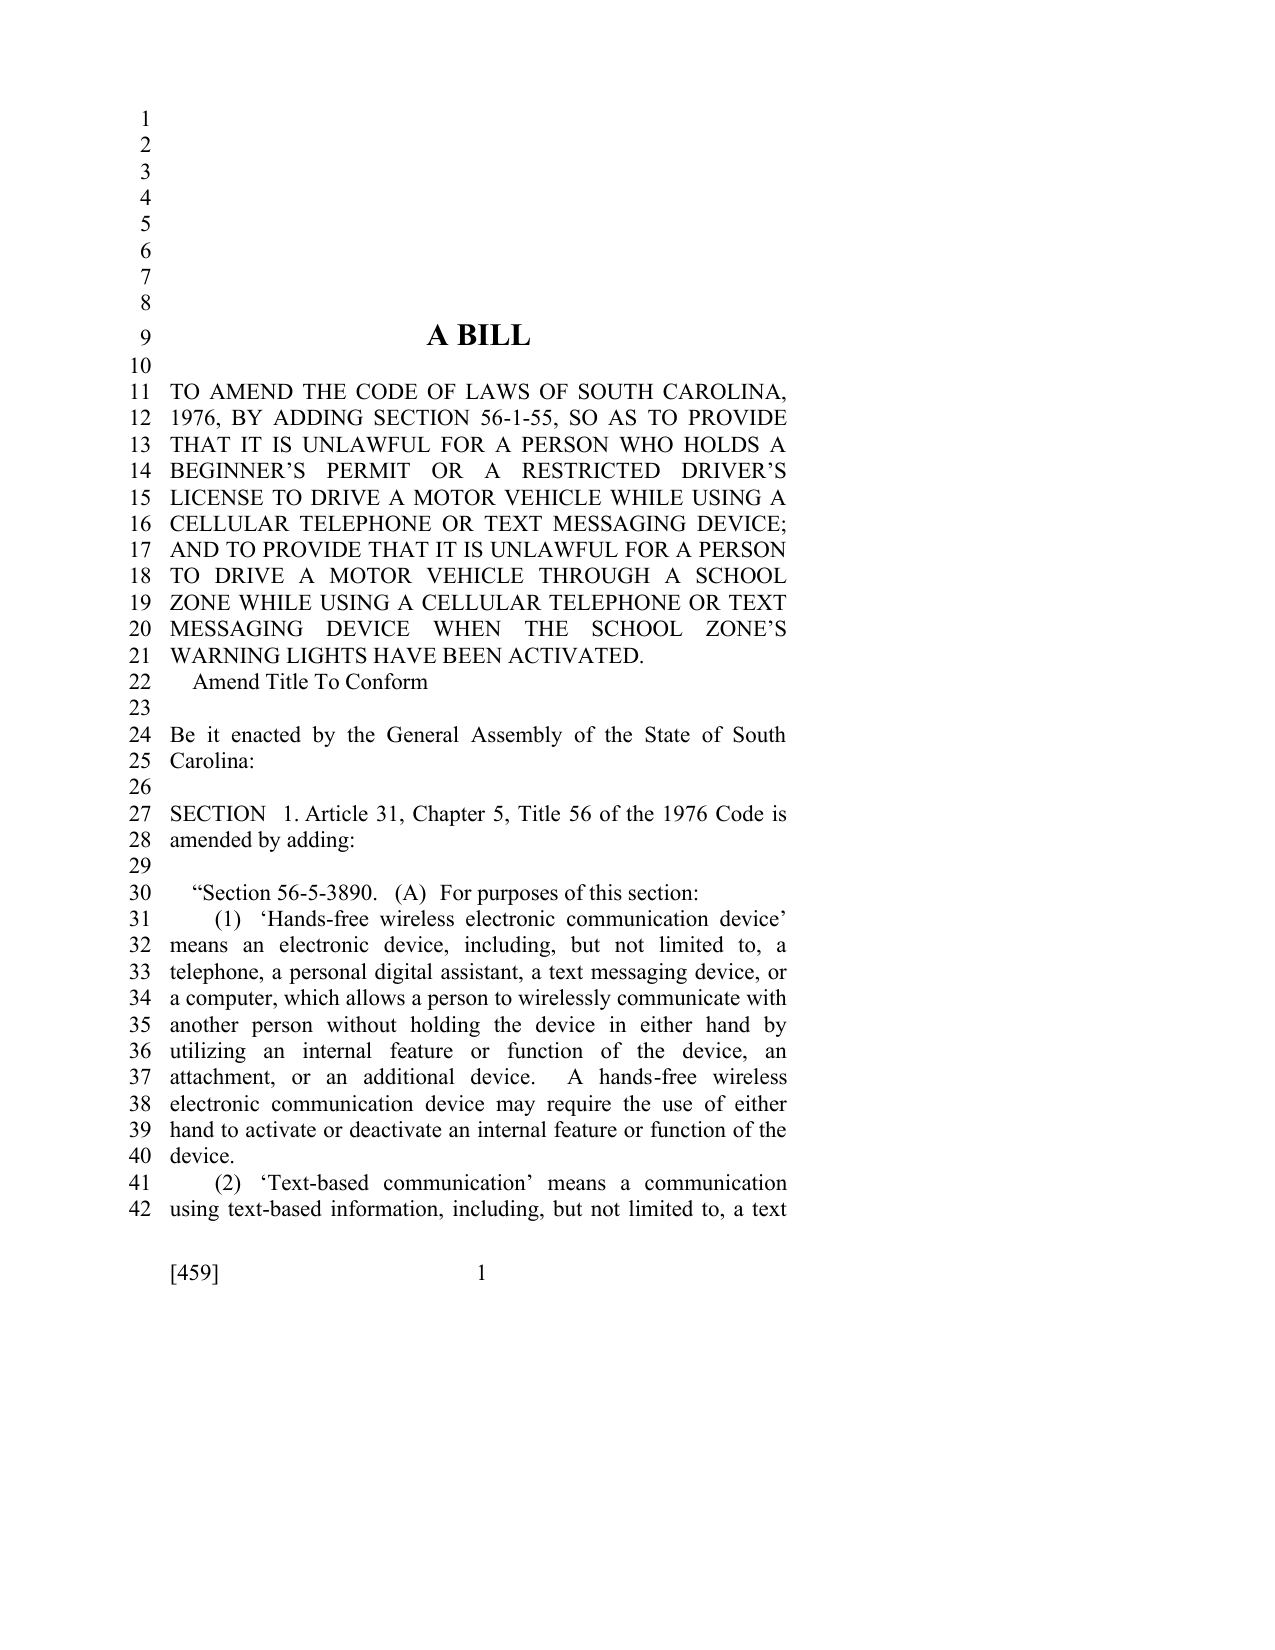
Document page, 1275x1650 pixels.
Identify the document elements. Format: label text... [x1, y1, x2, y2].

text SECTION 1. Article 31, Chapter 5, Title 56 of the 1976 Code is amended by adding: [169, 800, 787, 852]
text Be it enacted by the General Assembly of the State of South Carolina: [169, 721, 787, 773]
text “Section 56-5-3890. (A) For purposes of this section: [169, 879, 787, 905]
text (1) ‘Hands-free wireless electronic communication device’ means an electronic device, including, but not limited to, a telephone, a personal digital assistant, a text messaging device, or a computer, which allows a person to wirelessly communicate with another person without holding the device in either hand by utilizing an internal feature or function of the device, an attachment, or an additional device. A hands-free wireless electronic communication device may require the use of either hand to activate or deactivate an internal feature or function of the device. [169, 905, 787, 1169]
text Amend Title To Conform [169, 668, 787, 694]
text A BILL [169, 316, 787, 352]
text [169, 1169, 787, 1221]
text TO AMEND THE CODE OF LAWS OF SOUTH CAROLINA, 1976, BY ADDING SECTION 56-1-55, SO AS TO PROVIDE THAT IT IS UNLAWFUL FOR A PERSON WHO HOLDS A BEGINNER’S PERMIT OR A RESTRICTED DRIVER’S LICENSE TO DRIVE A MOTOR VEHICLE WHILE USING A CELLULAR TELEPHONE OR TEXT MESSAGING DEVICE; AND TO PROVIDE THAT IT IS UNLAWFUL FOR A PERSON TO DRIVE A MOTOR VEHICLE THROUGH A SCHOOL ZONE WHILE USING A CELLULAR TELEPHONE OR TEXT MESSAGING DEVICE WHEN THE SCHOOL ZONE’S WARNING LIGHTS HAVE BEEN ACTIVATED. [169, 378, 787, 668]
